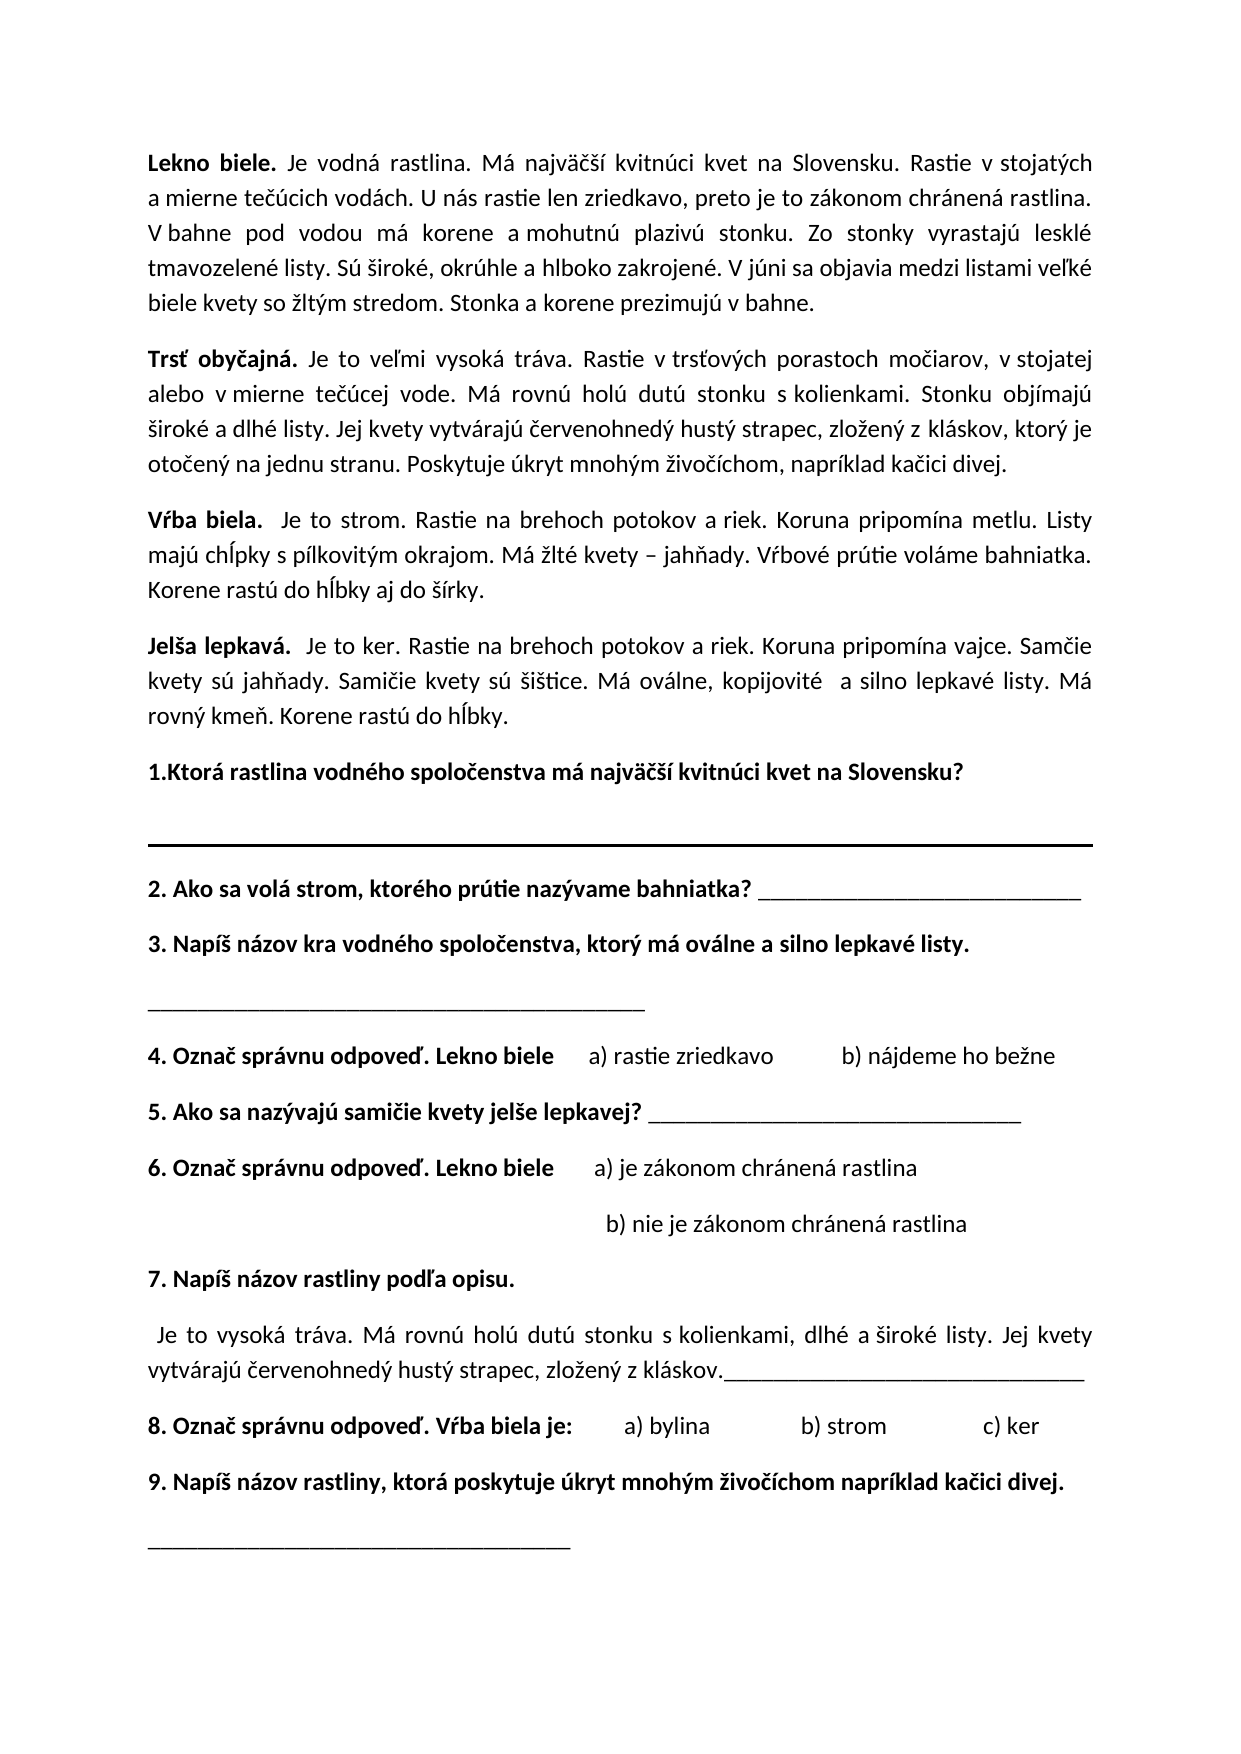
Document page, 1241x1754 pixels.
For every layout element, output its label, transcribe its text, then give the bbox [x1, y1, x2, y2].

text 7. Napíš názov rastliny podľa opisu. [148, 1264, 1093, 1294]
text Jelša lepkavá. Je to ker. Rastie na brehoch potokov a riek. Koruna pripomína vajce. Samčie kvety sú jahňady. Samičie kvety sú šištice. Má oválne, kopijovité a silno lepkavé listy. Má rovný kmeň. Korene rastú do hĺbky. [148, 630, 1093, 731]
text 9. Napíš názov rastliny, ktorá poskytuje úkryt mnohým živočíchom napríklad kačici divej. [148, 1466, 1093, 1497]
text Je to vysoká tráva. Má rovnú holú dutú stonku s kolienkami, dlhé a široké listy. Jej kvety vytvárajú červenohnedý hustý strapec, zložený z kláskov._____________________________ [148, 1319, 1093, 1385]
text __________________________________ [148, 1522, 1093, 1552]
text 4. Označ správnu odpoveď. Lekno biele a) rastie zriedkavo b) nájdeme ho bežne [148, 1040, 1093, 1071]
text Trsť obyčajná. Je to veľmi vysoká tráva. Rastie v trsťových porastoch močiarov, v stojatej alebo v mierne tečúcej vode. Má rovnú holú dutú stonku s kolienkami. Stonku objímajú široké a dlhé listy. Jej kvety vytvárajú červenohnedý hustý strapec, zložený z kláskov, ktorý je otočený na jednu stranu. Poskytuje úkryt mnohým živočíchom, napríklad kačici divej. [148, 343, 1093, 479]
text 3. Napíš názov kra vodného spoločenstva, ktorý má oválne a silno lepkavé listy. [148, 929, 1093, 959]
text b) nie je zákonom chránená rastlina [148, 1208, 1093, 1238]
text 2. Ako sa volá strom, ktorého prútie nazývame bahniatka? __________________________ [148, 873, 1093, 903]
text Vŕba biela. Je to strom. Rastie na brehoch potokov a riek. Koruna pripomína metlu. Listy majú chĺpky s pílkovitým okrajom. Má žlté kvety – jahňady. Vŕbové prútie voláme bahniatka. Korene rastú do hĺbky aj do šírky. [148, 504, 1093, 605]
text 6. Označ správnu odpoveď. Lekno biele a) je zákonom chránená rastlina [148, 1152, 1093, 1182]
text ________________________________________ [148, 984, 1093, 1015]
text 1.Ktorá rastlina vodného spoločenstva má najväčší kvitnúci kvet na Slovensku? [148, 756, 1093, 786]
text Lekno biele. Je vodná rastlina. Má najväčší kvitnúci kvet na Slovensku. Rastie v stojatých a mierne tečúcich vodách. U nás rastie len zriedkavo, preto je to zákonom chránená rastlina. V bahne pod vodou má korene a mohutnú plazivú stonku. Zo stonky vyrastajú lesklé tmavozelené listy. Sú široké, okrúhle a hlboko zakrojené. V júni sa objavia medzi listami veľké biele kvety so žltým stredom. Stonka a korene prezimujú v bahne. [148, 148, 1093, 318]
text 5. Ako sa nazývajú samičie kvety jelše lepkavej? ______________________________ [148, 1096, 1093, 1127]
text 8. Označ správnu odpoveď. Vŕba biela je: a) bylina b) strom c) ker [148, 1410, 1093, 1441]
